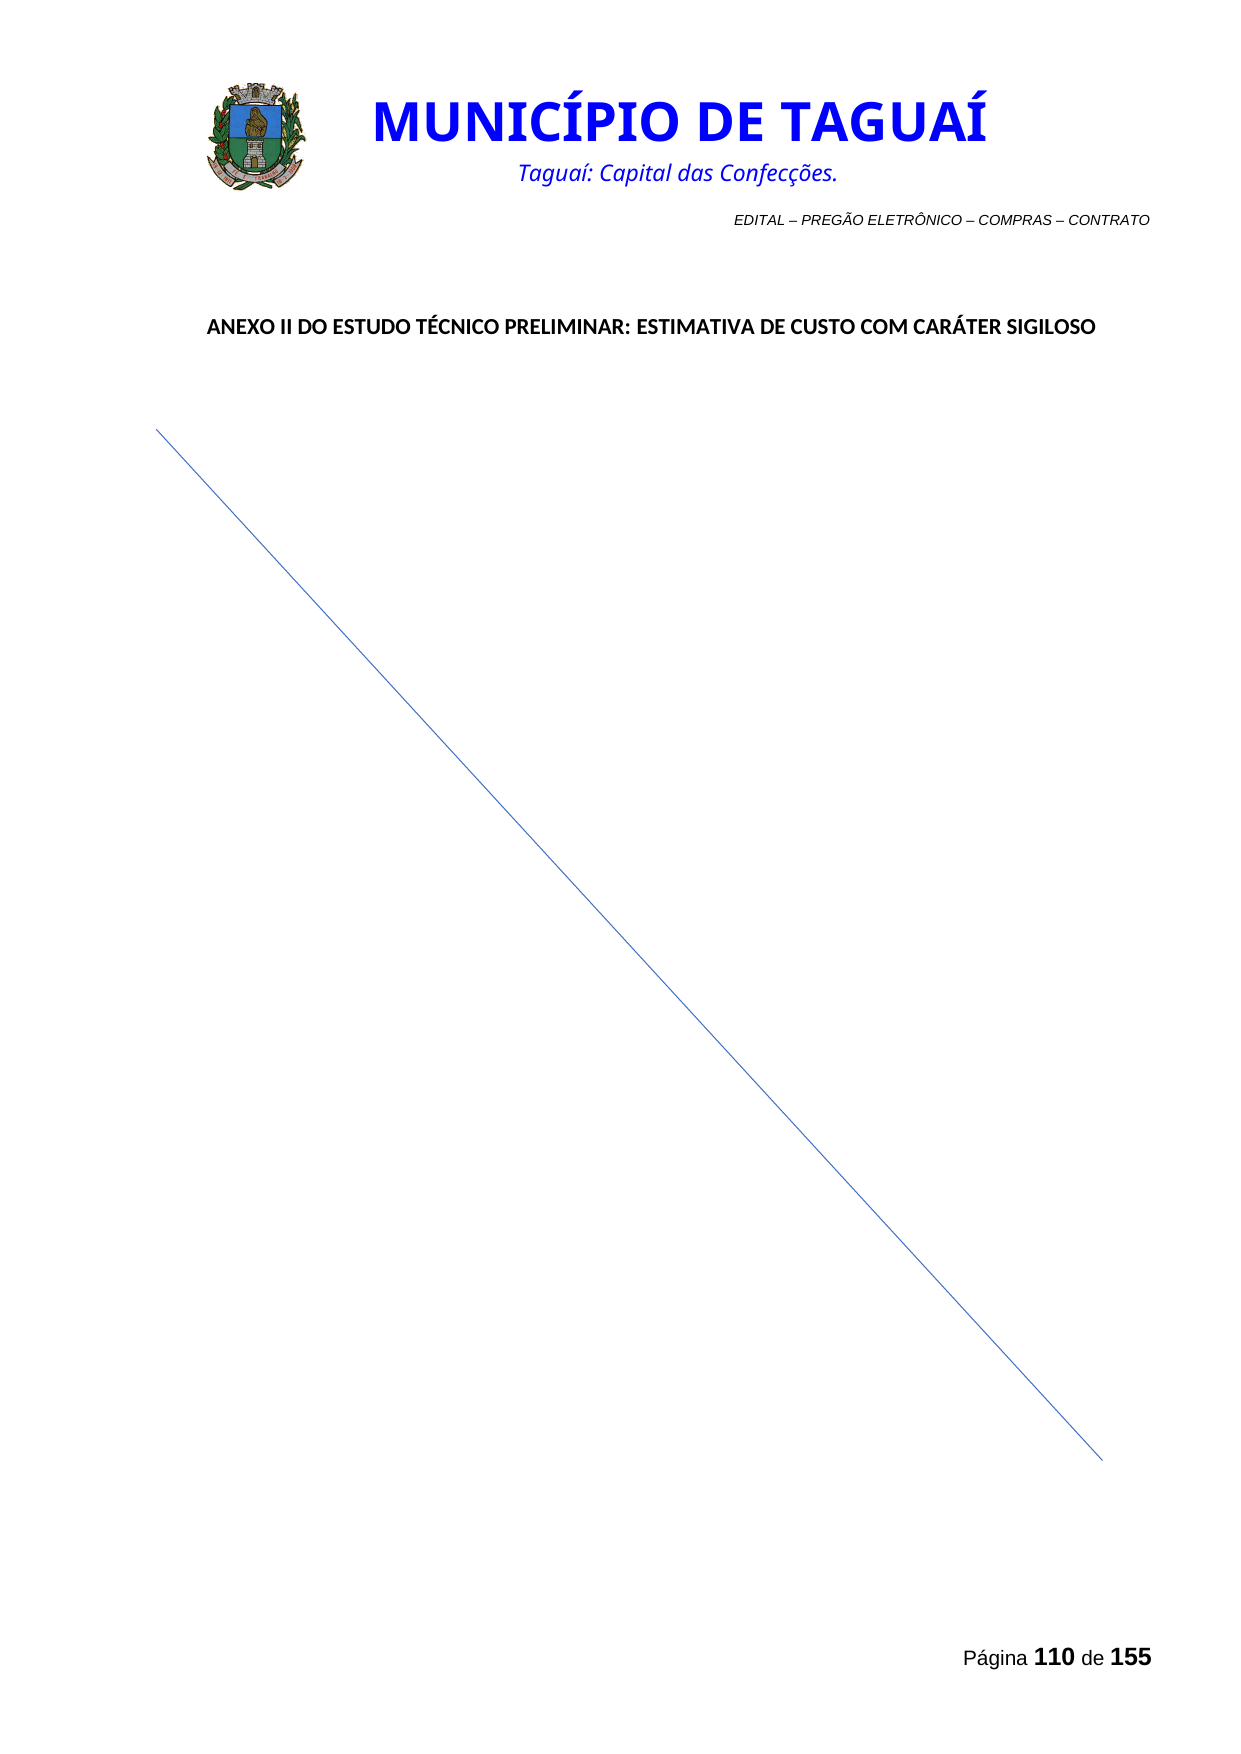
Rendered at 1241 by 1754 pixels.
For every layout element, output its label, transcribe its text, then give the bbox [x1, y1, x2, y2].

text ANEXO II DO ESTUDO TÉCNICO PRELIMINAR: ESTIMATIVA DE CUSTO COM CARÁTER SIGILOSO [207, 312, 1152, 340]
